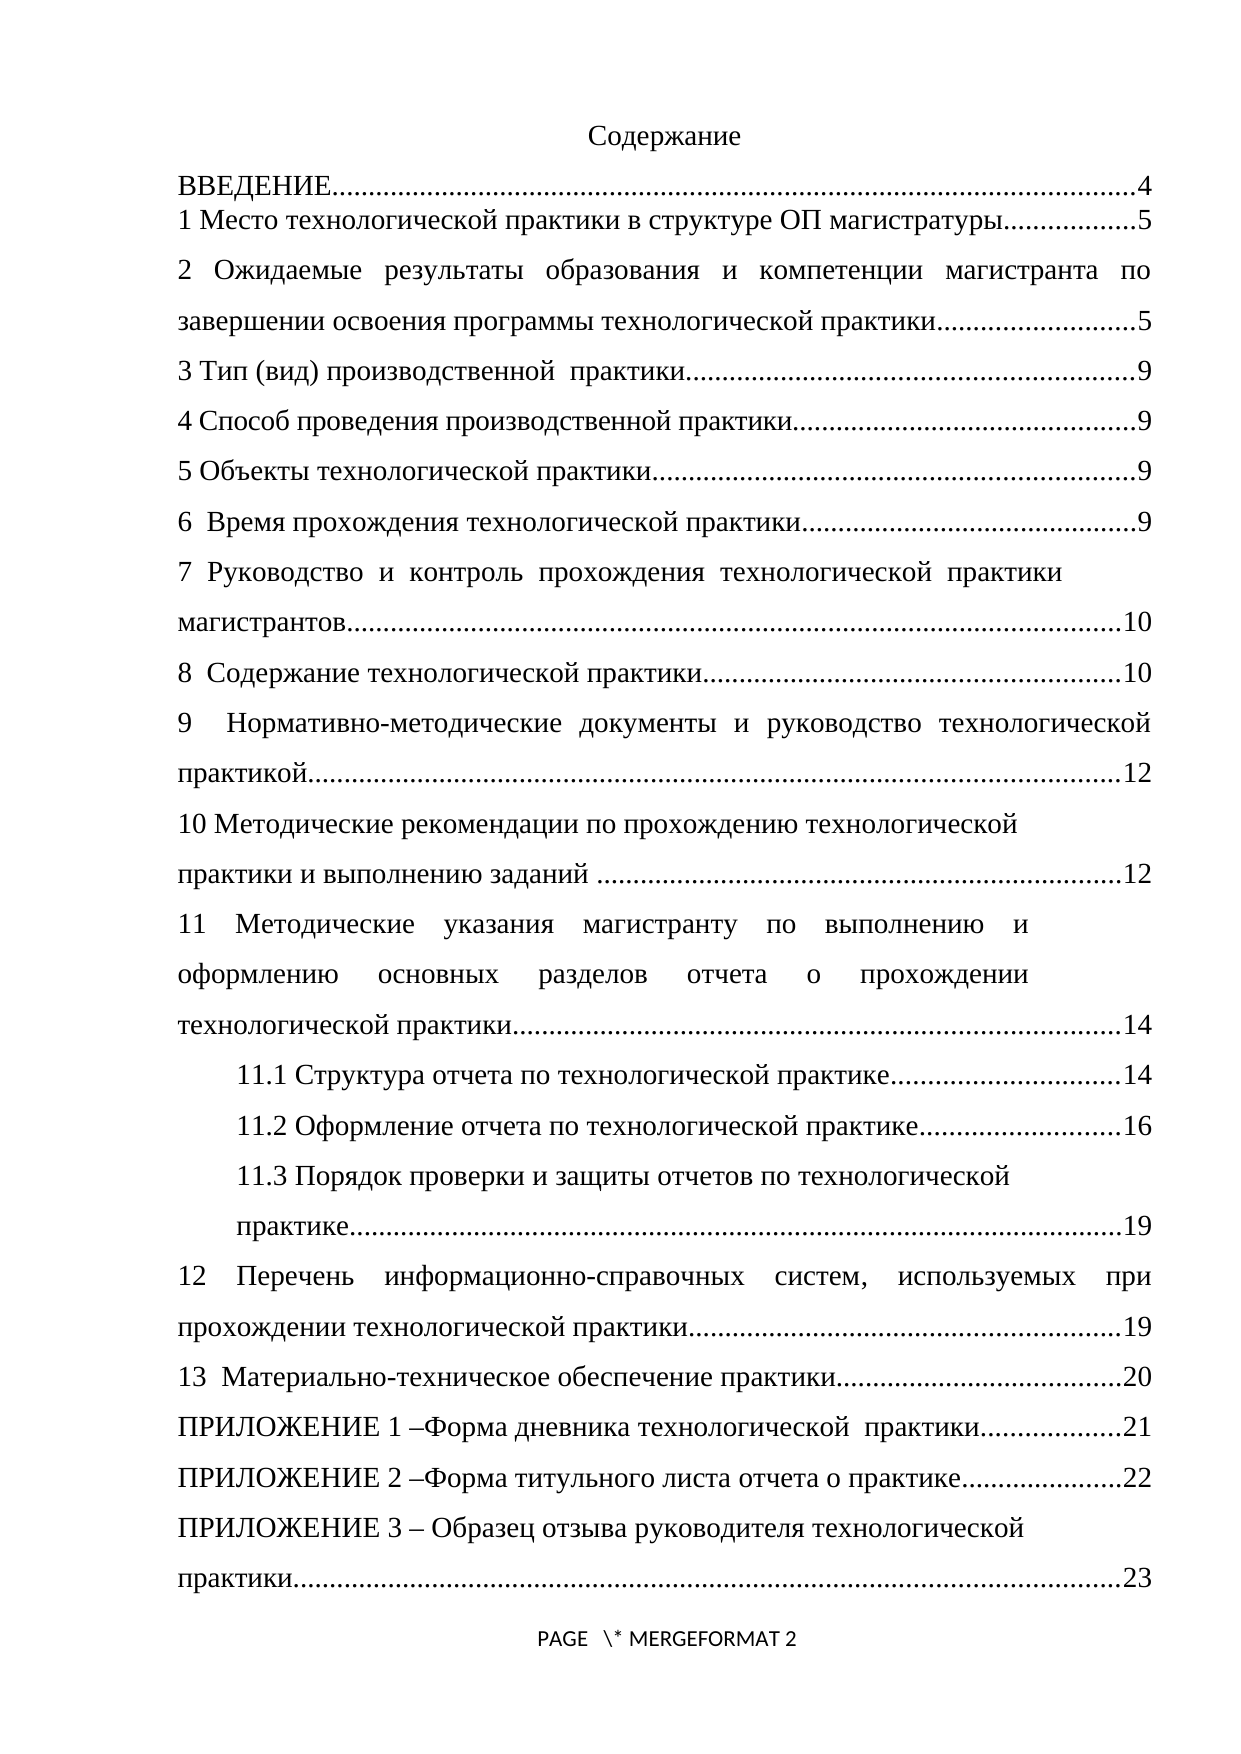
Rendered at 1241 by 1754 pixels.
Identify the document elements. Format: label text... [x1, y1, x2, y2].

text ВВЕДЕНИЕ 4 [177, 168, 1152, 202]
text Содержание [177, 118, 1152, 152]
text 6 Время прохождения технологической практики 9 [177, 504, 1063, 537]
text 11.1 Структура отчета по технологической практике 14 [177, 1057, 1152, 1091]
text 2 Ожидаемые результаты образования и компетенции магистранта по завершении освоения программы технологической практики 5 [177, 252, 1152, 336]
text ПРИЛОЖЕНИЕ 2 –Форма титульного листа отчета о практике 22 [177, 1460, 1152, 1493]
text 8 Содержание технологической практики 10 [177, 655, 1152, 688]
text 7 Руководство и контроль прохождения технологической практики магистрантов 10 [177, 554, 1063, 638]
text 13 Материально-техническое обеспечение практики 20 [177, 1359, 1152, 1393]
text 11.3 Порядок проверки и защиты отчетов по технологической [177, 1158, 1152, 1191]
text 11 Методические указания магистранту по выполнению и оформлению основных разделов отчета о прохождении технологической практики 14 [177, 906, 1029, 1041]
text 5 Объекты технологической практики 9 [177, 453, 1152, 487]
text практики и выполнению заданий 12 [177, 856, 1152, 889]
text практики 23 [177, 1560, 1152, 1594]
text практике 19 [177, 1208, 1152, 1242]
text 4 Способ проведения производственной практики 9 [177, 403, 1152, 437]
text ПРИЛОЖЕНИЕ 1 –Форма дневника технологической практики 21 [177, 1409, 1152, 1443]
text 1 Место технологической практики в структуре ОП магистратуры 5 [177, 202, 1063, 236]
text 12 Перечень информационно-справочных систем, используемых при прохождении технологической практики 19 [177, 1258, 1152, 1342]
text 11.2 Оформление отчета по технологической практике 16 [177, 1108, 1152, 1141]
text 9 Нормативно-методические документы и руководство технологической практикой 12 [177, 705, 1152, 789]
text 3 Тип (вид) производственной практики 9 [177, 353, 1152, 386]
text 10 Методические рекомендации по прохождению технологической [214, 806, 1152, 839]
text ПРИЛОЖЕНИЕ 3 – Образец отзыва руководителя технологической [177, 1510, 1152, 1544]
